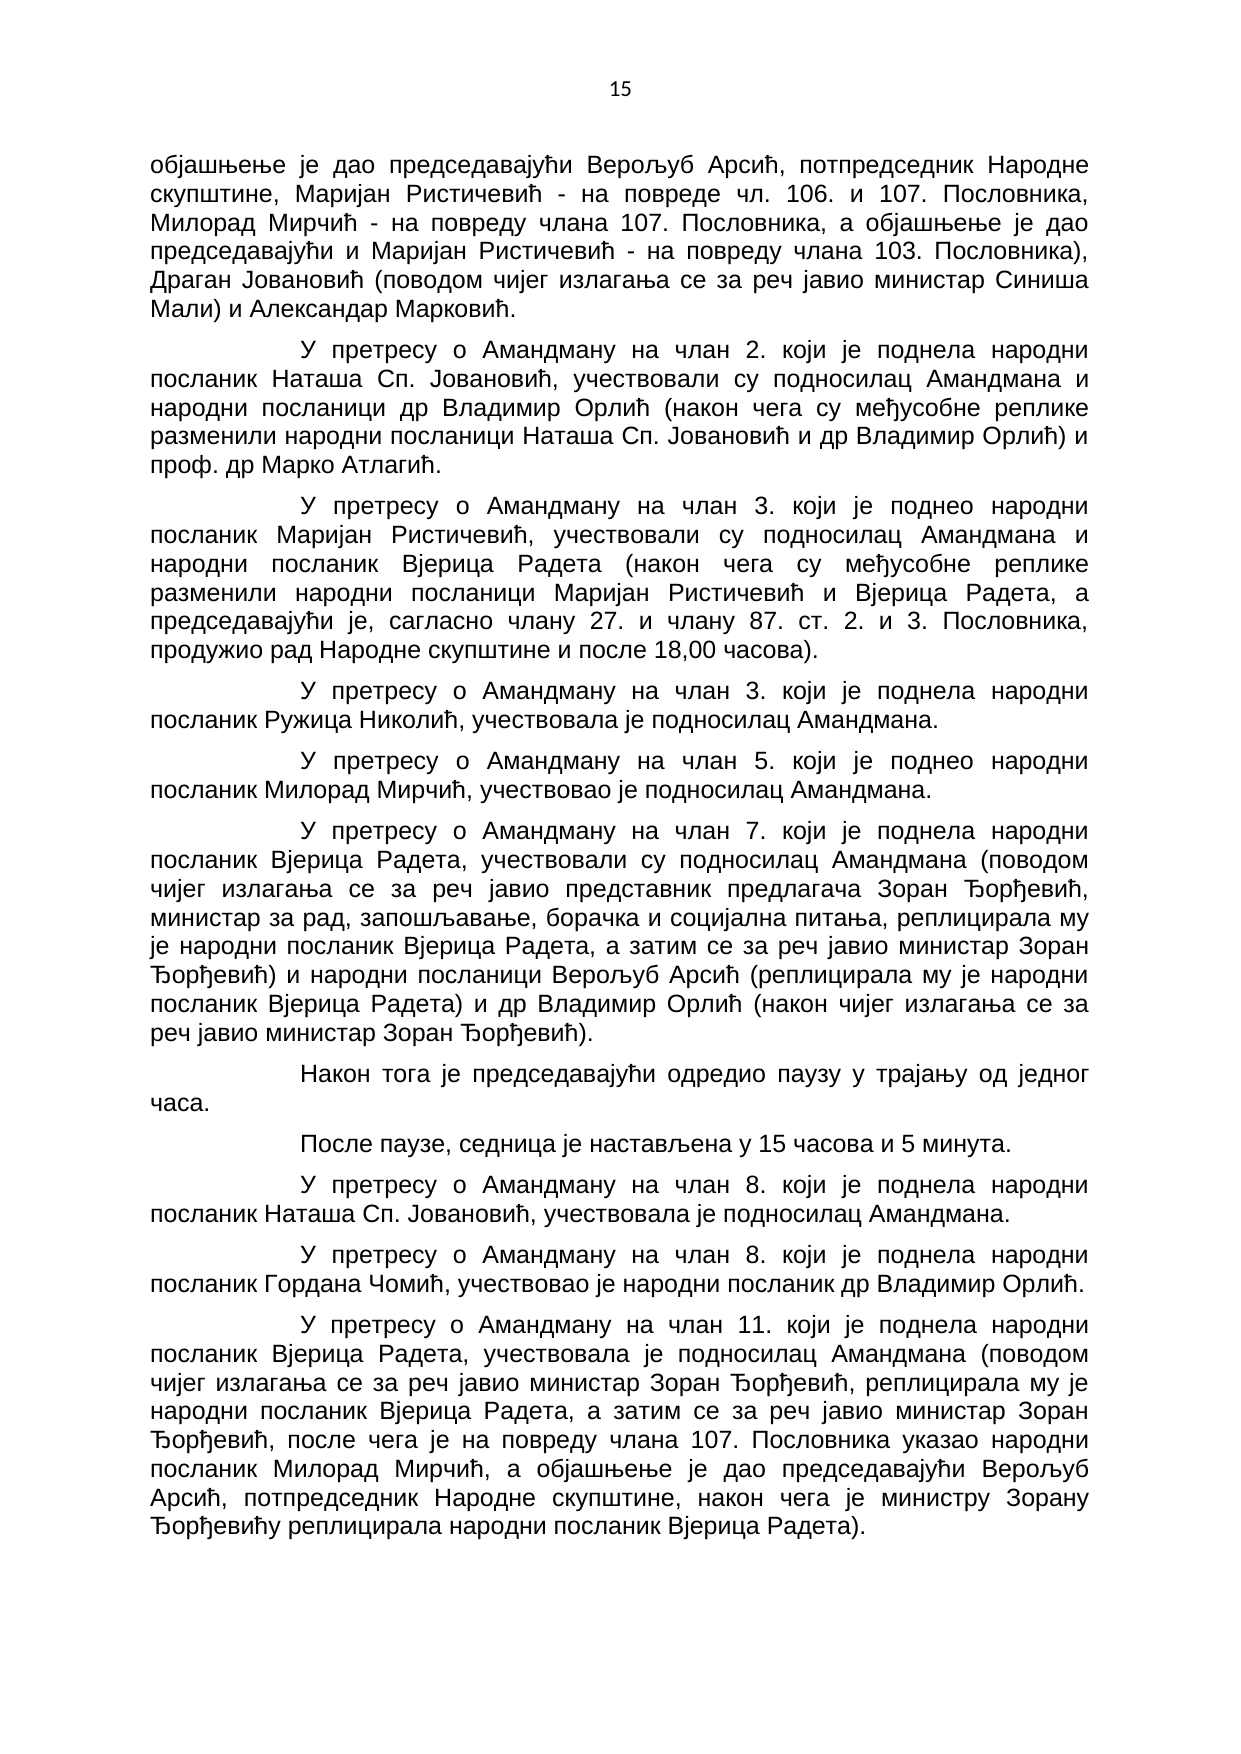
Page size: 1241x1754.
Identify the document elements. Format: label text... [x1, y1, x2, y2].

text У претресу о Амандману на члан 2. који је поднела народни посланик Наташа Сп. Јовановић, учествовали су подносилац Амандмана и народни посланици др Владимир Орлић (након чега су међусобне реплике разменили народни посланици Наташа Сп. Јовановић и др Владимир Орлић) и проф. др Марко Атлагић. [150, 335, 1090, 479]
text У претресу о Амандману на члан 8. који је поднела народни посланик Гордана Чомић, учествовао је народни посланик др Владимир Орлић. [150, 1240, 1090, 1297]
text У претресу о Амандману на члан 8. који је поднела народни посланик Наташа Сп. Јовановић, учествовала је подносилац Амандмана. [150, 1170, 1090, 1227]
text У претресу о Амандману на члан 7. који је поднела народни посланик Вјерица Радета, учествовали су подносилац Амандмана (поводом чијег излагања се за реч јавио представник предлагача Зоран Ђорђевић, министар за рад, запошљавање, борачка и социјална питања, реплицирала му је народни посланик Вјерица Радета, а затим се за реч јавио министар Зоран Ђорђевић) и народни посланици Верољуб Арсић (реплицирала му је народни посланик Вјерица Радета) и др Владимир Орлић (након чијег излагања се за реч јавио министар Зоран Ђорђевић). [150, 816, 1090, 1046]
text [150, 150, 1090, 322]
text У претресу о Амандману на члан 11. који је поднела народни посланик Вјерица Радета, учествовала је подносилац Амандмана (поводом чијег излагања се за реч јавио министар Зоран Ђорђевић, реплицирала му је народни посланик Вјерица Радета, а затим се за реч јавио министар Зоран Ђорђевић, после чега је на повреду члана 107. Пословника указао народни посланик Милорад Мирчић, а објашњење је дао председавајући Верољуб Арсић, потпредседник Народне скупштине, након чега је министру Зорану Ђорђевићу реплицирала народни посланик Вјерица Радета). [150, 1310, 1090, 1540]
text У претресу о Амандману на члан 5. који је поднео народни посланик Милорад Мирчић, учествовао је подносилац Амандмана. [150, 746, 1090, 804]
text У претресу о Амандману на члан 3. који је поднела народни посланик Ружица Николић, учествовала је подносилац Амандмана. [150, 676, 1090, 734]
text После паузе, седница је настављена у 15 часова и 5 минута. [150, 1129, 1090, 1157]
text Након тога је председавајући одредио паузу у трајању од једног часа. [150, 1059, 1090, 1116]
text У претресу о Амандману на члан 3. који је поднео народни посланик Маријан Ристичевић, учествовали су подносилац Амандмана и народни посланик Вјерица Радета (након чега су међусобне реплике разменили народни посланици Маријан Ристичевић и Вјерица Радета, а председавајући је, сагласно члану 27. и члану 87. ст. 2. и 3. Пословника, продужио рад Народне скупштине и после 18,00 часова). [150, 491, 1090, 664]
